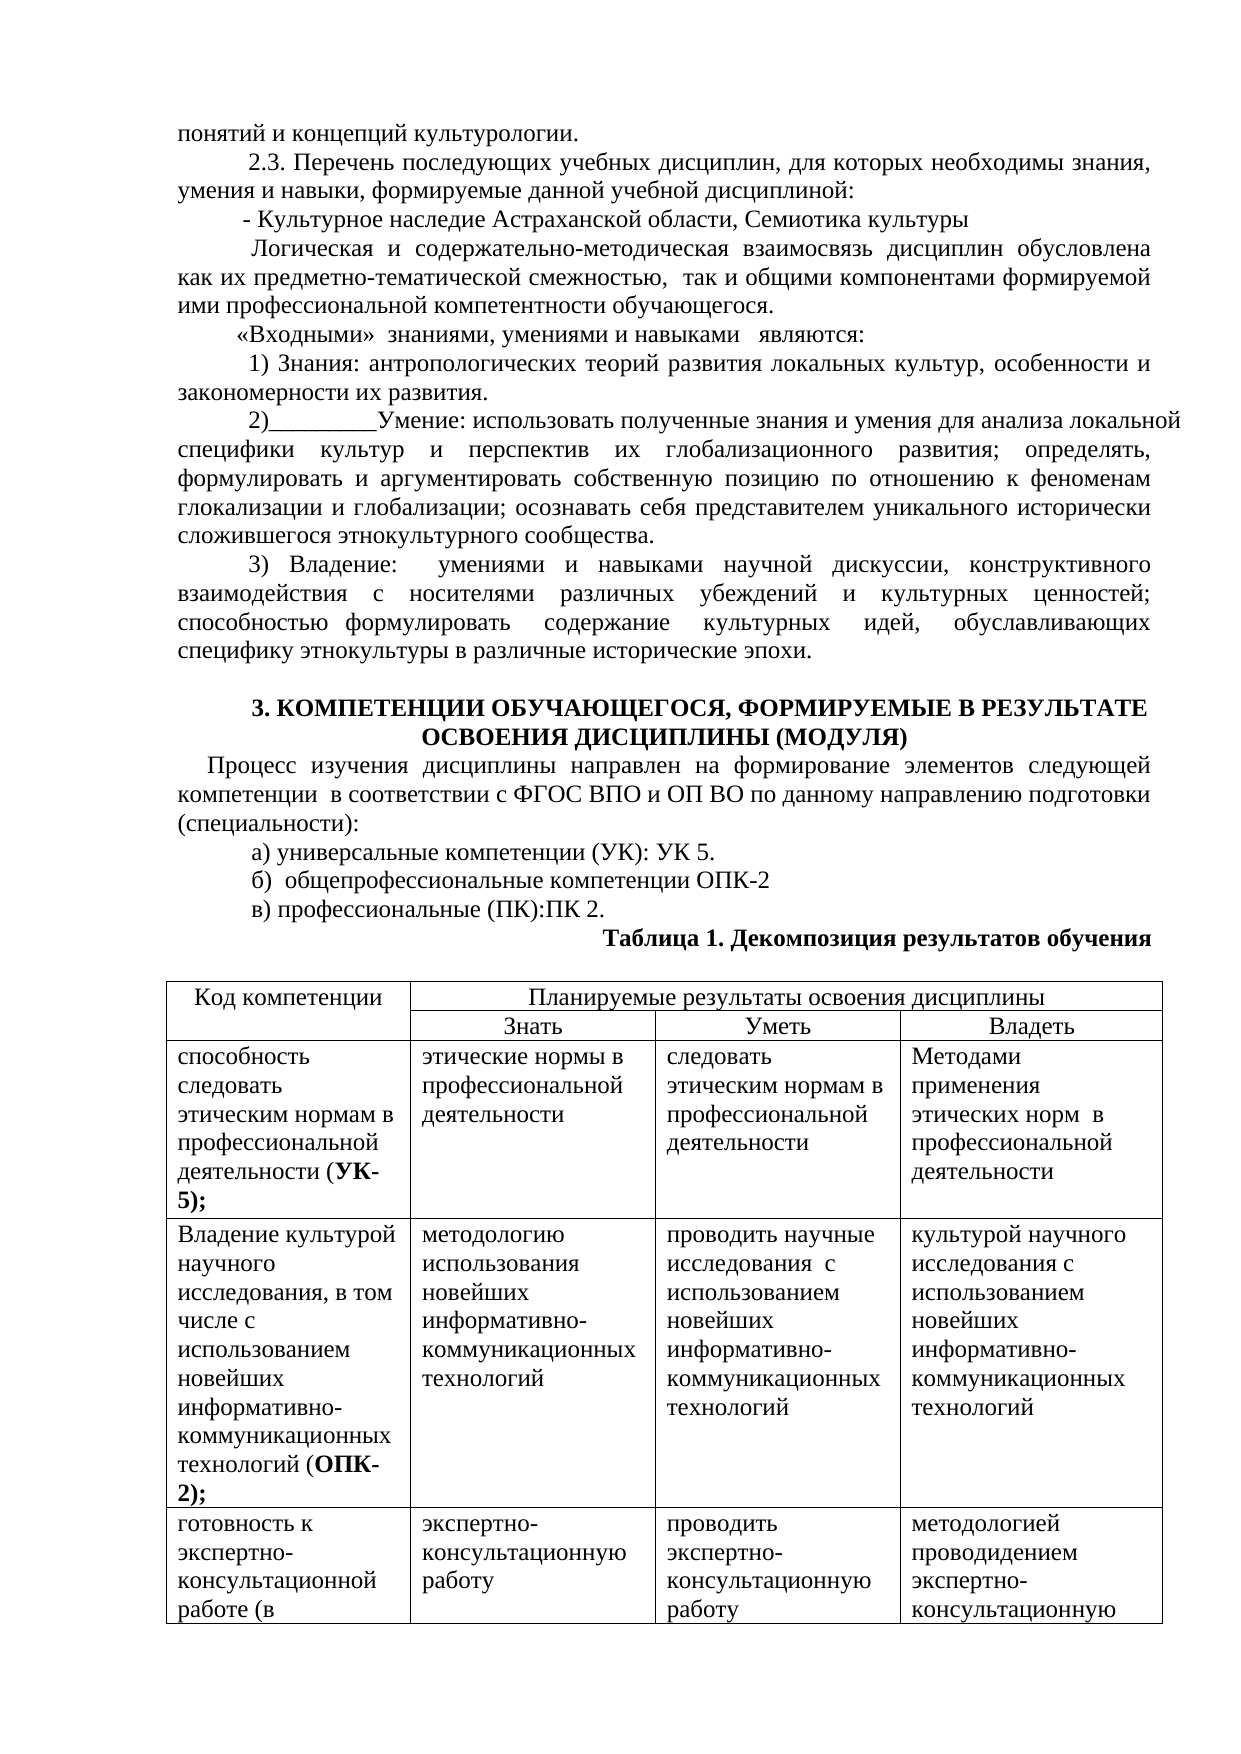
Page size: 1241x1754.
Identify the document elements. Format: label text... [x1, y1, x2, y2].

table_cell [901, 1508, 1162, 1623]
text 3) Владение: умениями и навыками научной дискуссии, конструктивного взаимодействия с носителями различных убеждений и культурных ценностей; способностью формулировать содержание культурных идей, обуславливающих специфику этнокультуры в различные исторические эпохи. [177, 549, 1152, 664]
table_cell Уметь [656, 1011, 900, 1040]
table_cell способность следовать этическим нормам в профессиональной деятельности (УК-5); [167, 1041, 410, 1218]
table_header Код компетенции [167, 982, 410, 1040]
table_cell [411, 1508, 655, 1623]
table_header Планируемые результаты освоения дисциплины [411, 982, 1162, 1010]
table_cell Знать [411, 1011, 655, 1040]
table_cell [656, 1508, 900, 1623]
table_cell Владеть [901, 1011, 1162, 1040]
text Таблица 1. Декомпозиция результатов обучения [177, 923, 1152, 952]
text б) общепрофессиональные компетенции ОПК-2 [177, 866, 1152, 894]
table_cell культурой научного исследования с использованием новейших информативно-коммуникационных технологий [901, 1219, 1162, 1507]
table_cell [167, 1508, 410, 1623]
text - Культурное наследие Астраханской области, Семиотика культуры [177, 204, 1152, 233]
table_cell Владение культурой научного исследования, в том числе с использованием новейших информативно-коммуникационных технологий (ОПК-2); [167, 1219, 410, 1507]
table_cell следовать этическим нормам в профессиональной деятельности [656, 1041, 900, 1218]
text в) профессиональные (ПК):ПК 2. [177, 894, 1152, 923]
text «Входными» знаниями, умениями и навыками являются: [177, 319, 1152, 348]
text 2) Умение: использовать полученные знания и умения для анализа локальной специфики культур и перспектив их глобализационного развития; определять, формулировать и аргументировать собственную позицию по отношению к феноменам глокализации и глобализации; осознавать себя представителем уникального исторически сложившегося этнокультурного сообщества. [177, 406, 1152, 549]
text 3. КОМПЕТЕНЦИИ ОБУЧАЮЩЕГОСЯ, ФОРМИРУЕМЫЕ В РЕЗУЛЬТАТЕ ОСВОЕНИЯ ДИСЦИПЛИНЫ (МОДУЛЯ) [177, 693, 1152, 751]
text Логическая и содержательно-методическая взаимосвязь дисциплин обусловлена как их предметно-тематической смежностью, так и общими компонентами формируемой ими профессиональной компетентности обучающегося. [177, 233, 1152, 319]
table_cell проводить научные исследования с использованием новейших информативно-коммуникационных технологий [656, 1219, 900, 1507]
text 2.3. Перечень последующих учебных дисциплин, для которых необходимы знания, умения и навыки, формируемые данной учебной дисциплиной: [177, 147, 1152, 204]
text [177, 118, 1152, 147]
text а) универсальные компетенции (УК): УК 5. [177, 837, 1152, 866]
table_cell методологию использования новейших информативно-коммуникационных технологий [411, 1219, 655, 1507]
text Процесс изучения дисциплины направлен на формирование элементов следующей компетенции в соответствии с ФГОС ВПО и ОП ВО по данному направлению подготовки (специальности): [177, 751, 1152, 837]
table_cell Методами применения этических норм в профессиональной деятельности [901, 1041, 1162, 1218]
text 1) Знания: антропологических теорий развития локальных культур, особенности и закономерности их развития. [177, 348, 1152, 406]
table_cell этические нормы в профессиональной деятельности [411, 1041, 655, 1218]
